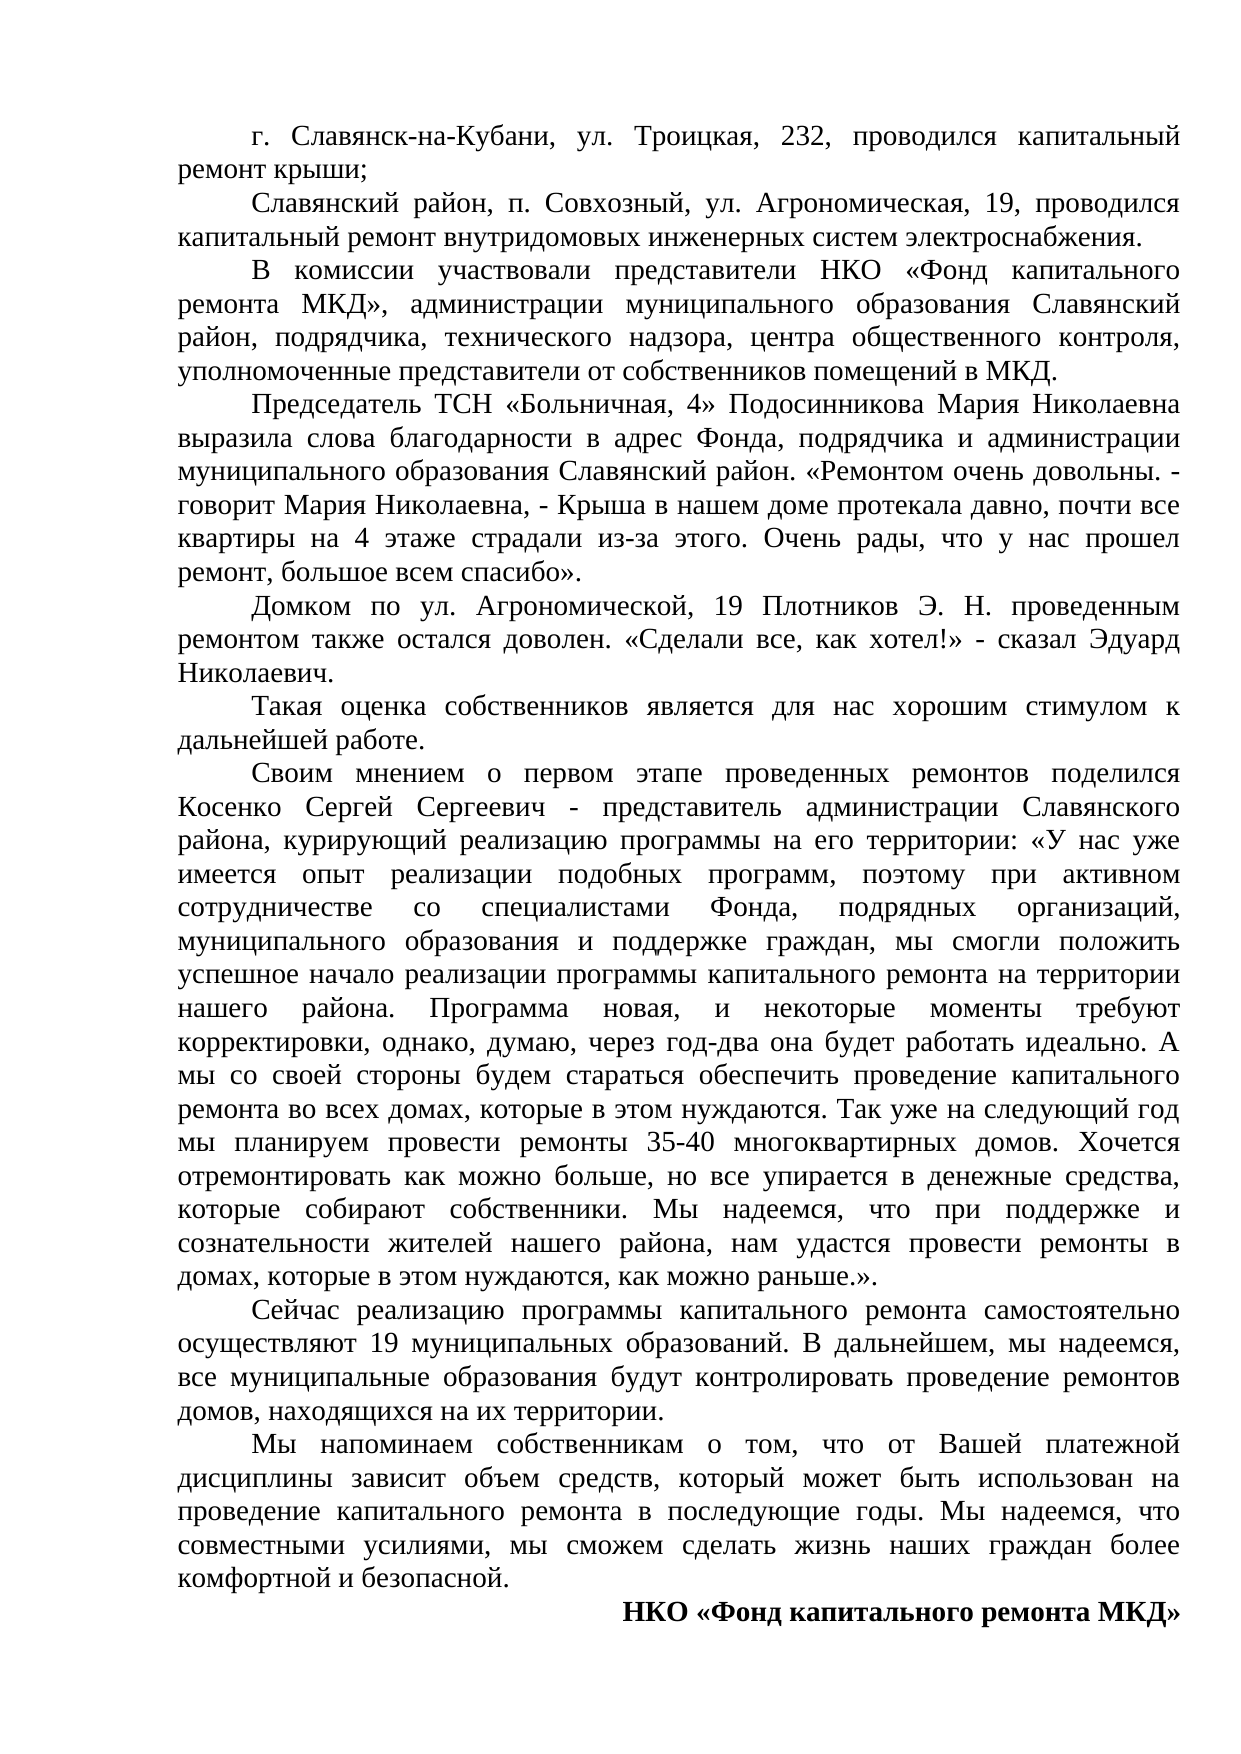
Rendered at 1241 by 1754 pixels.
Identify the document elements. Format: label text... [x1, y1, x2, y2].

text Сейчас реализацию программы капитального ремонта самостоятельно осуществляют 19 муниципальных образований. В дальнейшем, мы надеемся, все муниципальные образования будут контролировать проведение ремонтов домов, находящихся на их территории. [177, 1292, 1181, 1426]
text Такая оценка собственников является для нас хорошим стимулом к дальнейшей работе. [177, 688, 1181, 755]
text Своим мнением о первом этапе проведенных ремонтов поделился Косенко Сергей Сергеевич - представитель администрации Славянского района, курирующий реализацию программы на его территории: «У нас уже имеется опыт реализации подобных программ, поэтому при активном сотрудничестве со специалистами Фонда, подрядных организаций, муниципального образования и поддержке граждан, мы смогли положить успешное начало реализации программы капитального ремонта на территории нашего района. Программа новая, и некоторые моменты требуют корректировки, однако, думаю, через год-два она будет работать идеально. А мы со своей стороны будем стараться обеспечить проведение капитального ремонта во всех домах, которые в этом нуждаются. Так уже на следующий год мы планируем провести ремонты 35-40 многоквартирных домов. Хочется отремонтировать как можно больше, но все упирается в денежные средства, которые собирают собственники. Мы надеемся, что при поддержке и сознательности жителей нашего района, нам удастся провести ремонты в домах, которые в этом нуждаются, как можно раньше.». [177, 755, 1181, 1292]
text г. Славянск-на-Кубани, ул. Троицкая, 232, проводился капитальный ремонт крыши; [177, 118, 1181, 185]
text Мы напоминаем собственникам о том, что от Вашей платежной дисциплины зависит объем средств, который может быть использован на проведение капитального ремонта в последующие годы. Мы надеемся, что совместными усилиями, мы сможем сделать жизнь наших граждан более комфортной и безопасной. [177, 1426, 1181, 1594]
text НКО «Фонд капитального ремонта МКД» [177, 1594, 1181, 1627]
text Славянский район, п. Совхозный, ул. Агрономическая, 19, проводился капитальный ремонт внутридомовых инженерных систем электроснабжения. [177, 185, 1181, 252]
text В комиссии участвовали представители НКО «Фонд капитального ремонта МКД», администрации муниципального образования Славянский район, подрядчика, технического надзора, центра общественного контроля, уполномоченные представители от собственников помещений в МКД. [177, 252, 1181, 386]
text Домком по ул. Агрономической, 19 Плотников Э. Н. проведенным ремонтом также остался доволен. «Сделали все, как хотел!» - сказал Эдуард Николаевич. [177, 588, 1181, 688]
text Председатель ТСН «Больничная, 4» Подосинникова Мария Николаевна выразила слова благодарности в адрес Фонда, подрядчика и администрации муниципального образования Славянский район. «Ремонтом очень довольны. - говорит Мария Николаевна, - Крыша в нашем доме протекала давно, почти все квартиры на 4 этаже страдали из-за этого. Очень рады, что у нас прошел ремонт, большое всем спасибо». [177, 386, 1181, 588]
